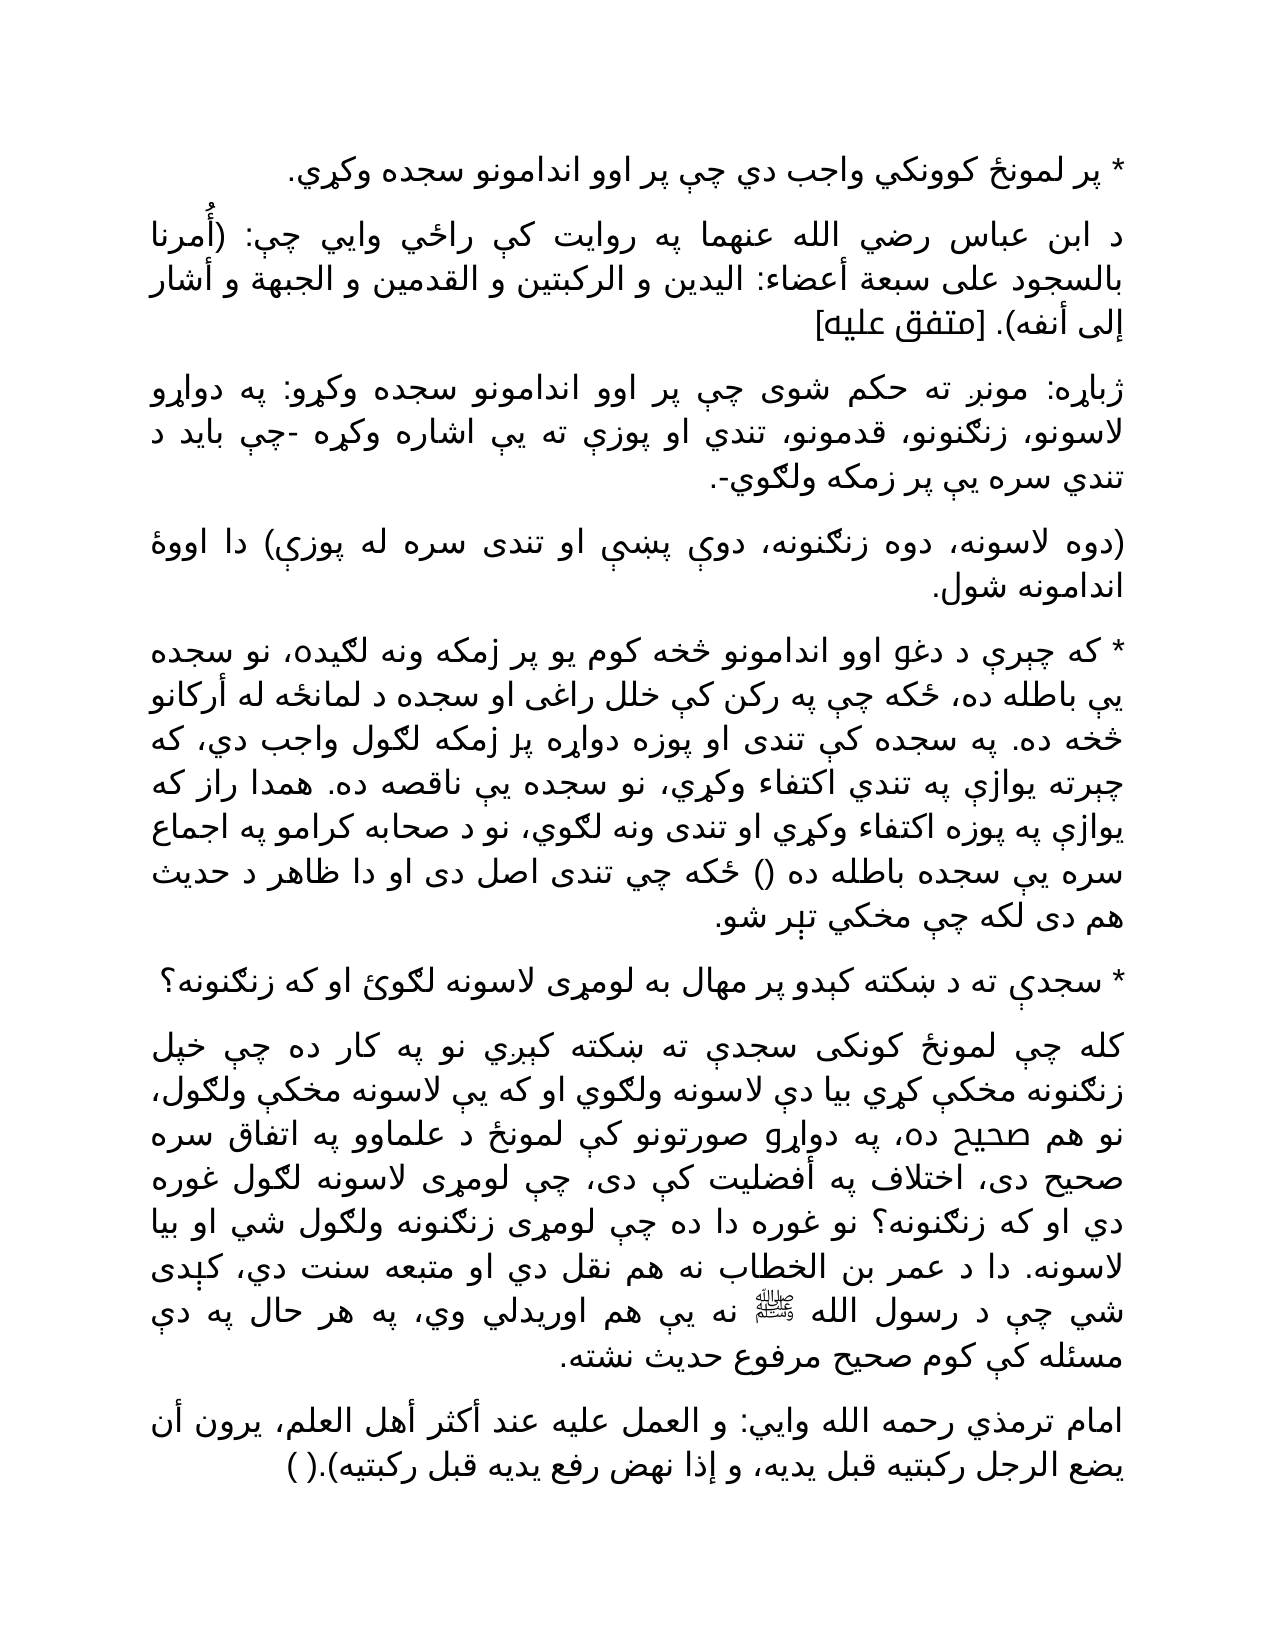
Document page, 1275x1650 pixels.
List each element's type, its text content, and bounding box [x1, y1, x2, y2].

text ژباړه: مونږ ته حکم شوی چې پر اوو اندامونو سجده وکړو: په دواړو لاسونو، زنګنونو، قدمونو، تندي او پوزې ته يې اشاره وکړه -چې بايد د تندي سره يې پر زمکه ولګوي-. [150, 368, 1125, 495]
text امام ترمذي رحمه الله وايي: و العمل عليه عند أکثر أهل العلم، يرون أن يضع الرجل رکبتيه قبل يديه، و إذا نهض رفع يديه قبل رکبتيه).( ) [150, 1401, 1125, 1483]
text (دوه لاسونه، دوه زنګنونه، دوې پښې او تندی سره له پوزې) دا اووهٔ اندامونه شول. [150, 522, 1125, 604]
text کله چې لمونځ کونکی سجدې ته ښکته کېږي نو په کار ده چې خپل زنګنونه مخکې کړي بیا دې لاسونه ولګوي او که يې لاسونه مخکې ولګول، نو هم صحیح ده، په دواړو صورتونو کې لمونځ د علماوو په اتفاق سره صحيح دی، اختلاف په أفضلیت کې دی، چې لومړی لاسونه لګول غوره دي او که زنګنونه؟ نو غوره دا ده چې لومړی زنګنونه ولګول شي او بیا لاسونه. دا د عمر بن الخطاب نه هم نقل دي او متبعه سنت دي، کېدی شي چې د رسول الله ﷺ نه يې هم اوریدلي وي، په هر حال په دې مسئله کې کوم صحیح مرفوع حدیث نشته. [150, 1026, 1125, 1374]
text * پر لمونځ کوونکي واجب دي چې پر اوو اندامونو سجده وکړي. [150, 150, 1125, 188]
text * سجدې ته د ښکته کېدو پر مهال به لومړی لاسونه لګوئ او که زنګنونه؟ [150, 961, 1125, 999]
text * که چېرې د دغو اوو اندامونو څخه کوم یو پر زمکه ونه لګیده، نو سجده یې باطله ده، ځکه چې په رکن کې خلل راغی او سجده د لمانځه له أرکانو څخه ده. په سجده کې تندی او پوزه دواړه پر زمکه لګول واجب دي، که چېرته یوازې په تندي اکتفاء وکړي، نو سجده یې ناقصه ده. همدا راز که یوازې په پوزه اکتفاء وکړي او تندی ونه لګوي، نو د صحابه کرامو په اجماع سره يې سجده باطله ده () ځکه چي تندی اصل دی او دا ظاهر د حدیث هم دی لکه چې مخکي تېر شو. [150, 631, 1125, 934]
text د ابن عباس رضي الله عنهما په روايت کې راځي وايي چې: (أُمرنا بالسجود علی سبعة أعضاء: الیدین و الرکبتین و القدمین و الجبهة و أشار إلی أنفه). [متفق عليه] [150, 215, 1125, 342]
